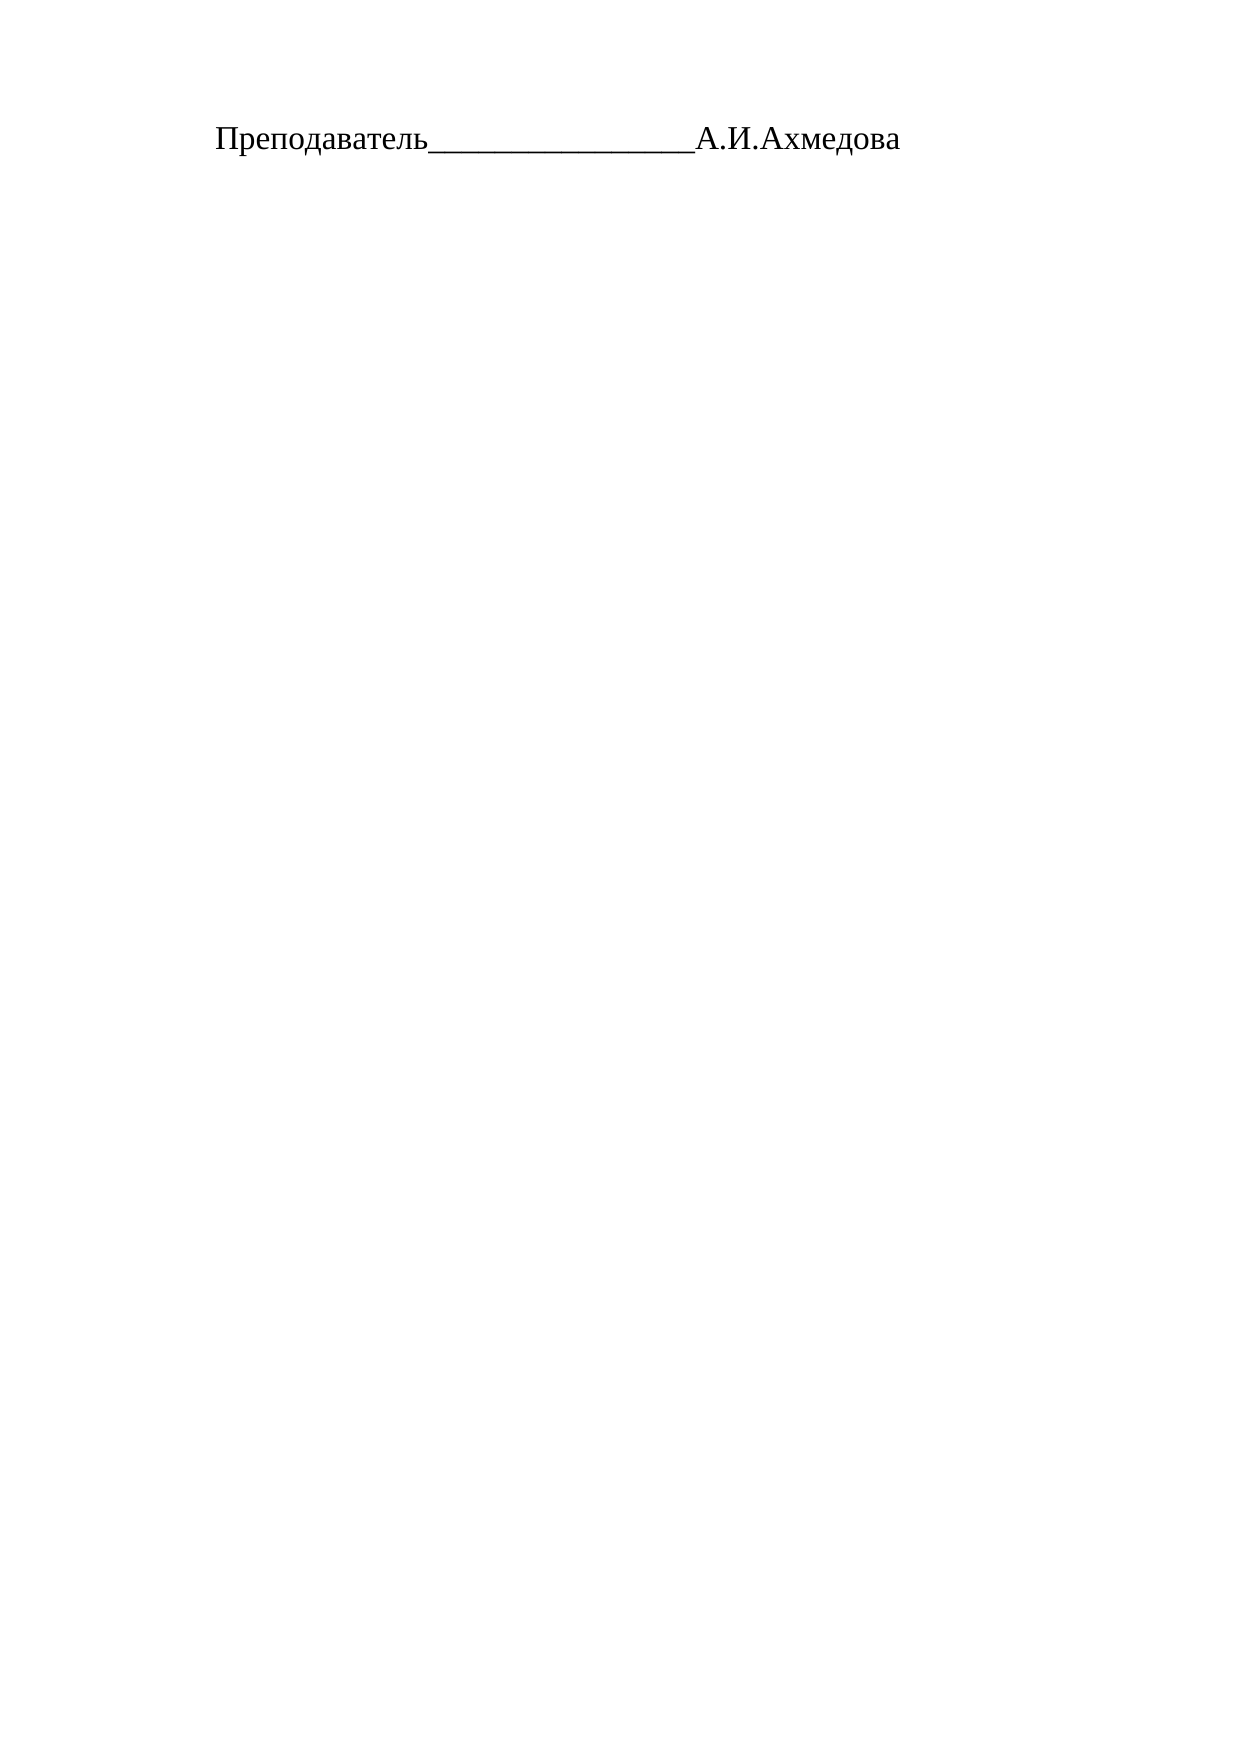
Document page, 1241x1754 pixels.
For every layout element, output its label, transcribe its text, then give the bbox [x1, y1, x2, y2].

text Преподаватель________________А.И.Ахмедова [215, 118, 1152, 156]
